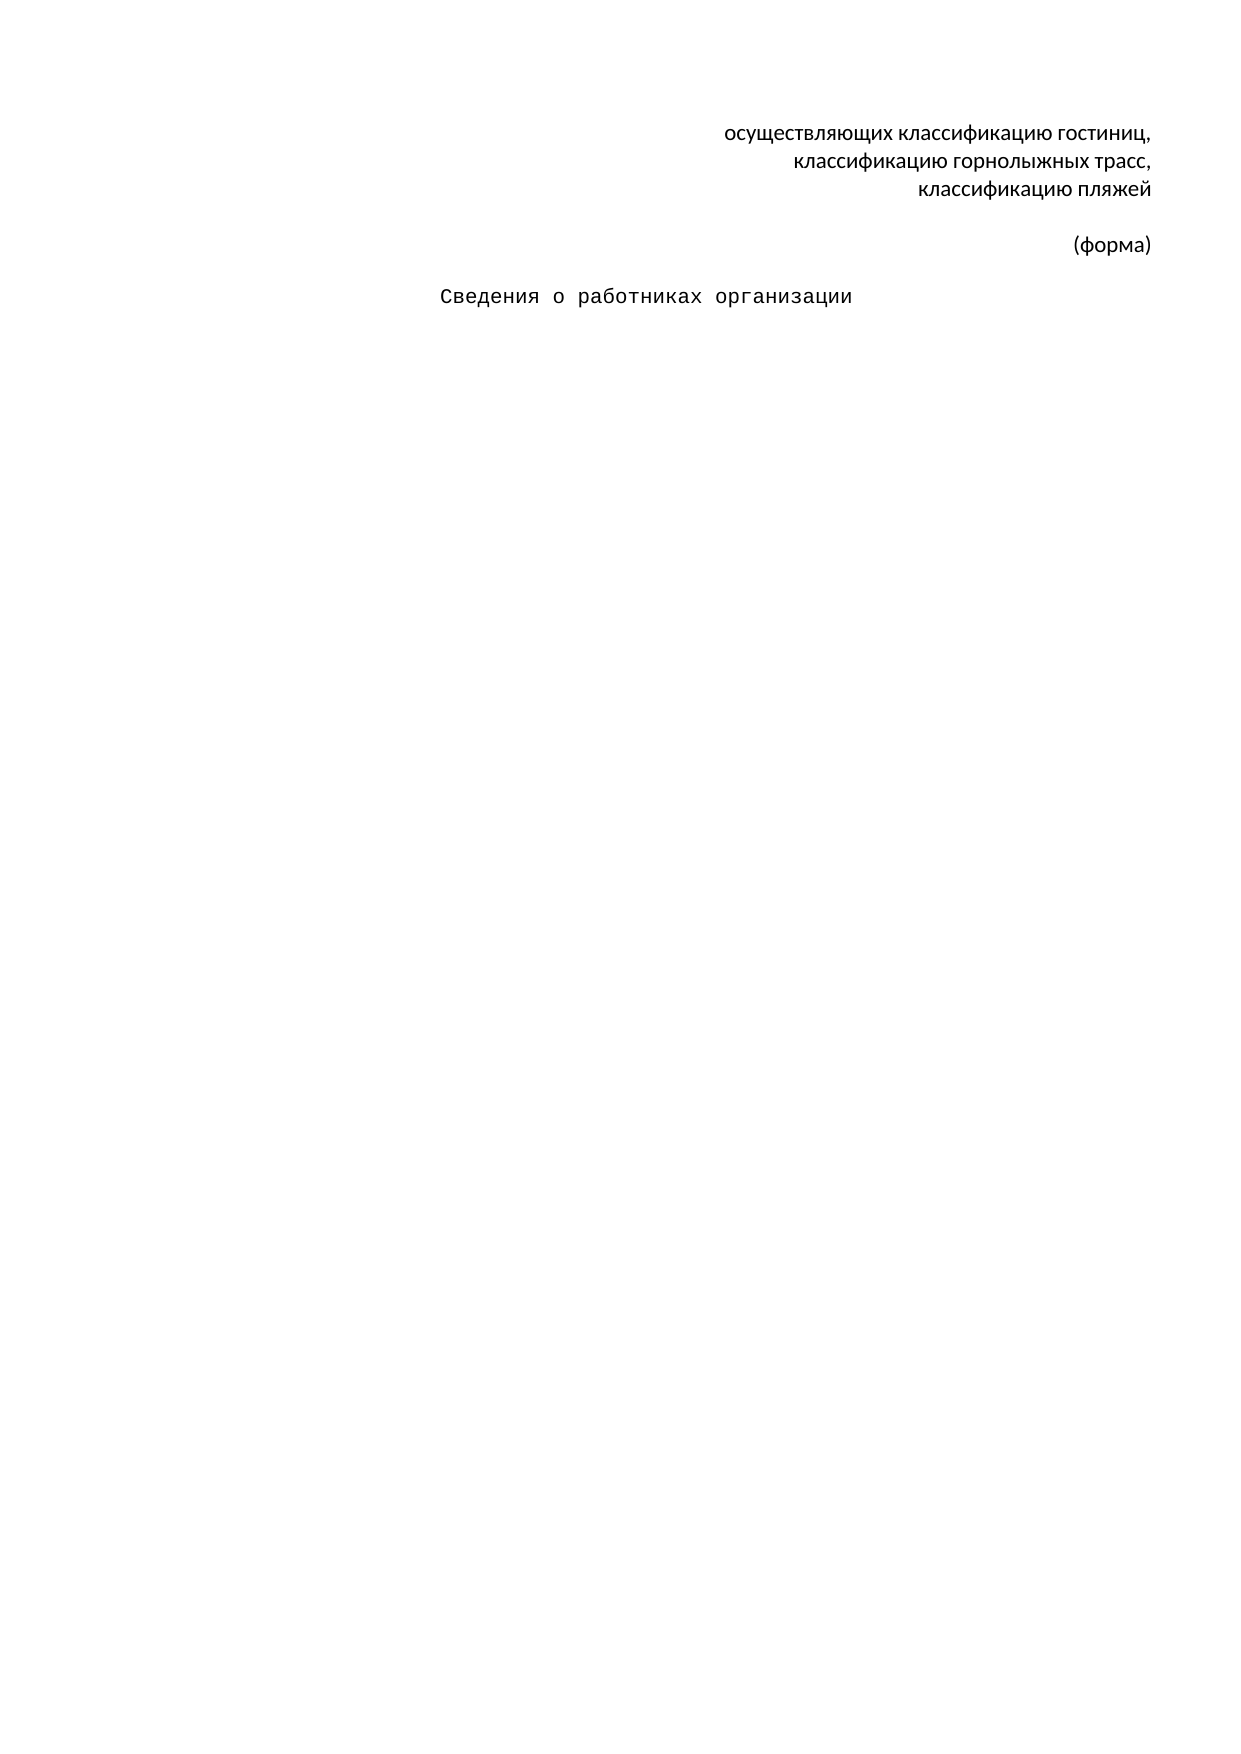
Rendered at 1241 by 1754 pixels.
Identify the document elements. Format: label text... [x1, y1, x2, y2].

text осуществляющих классификацию гостиниц, [177, 118, 1152, 146]
text Сведения о работниках организации [177, 286, 1152, 310]
text классификацию пляжей [177, 174, 1152, 202]
text (форма) [177, 230, 1152, 258]
text классификацию горнолыжных трасс, [177, 146, 1152, 174]
